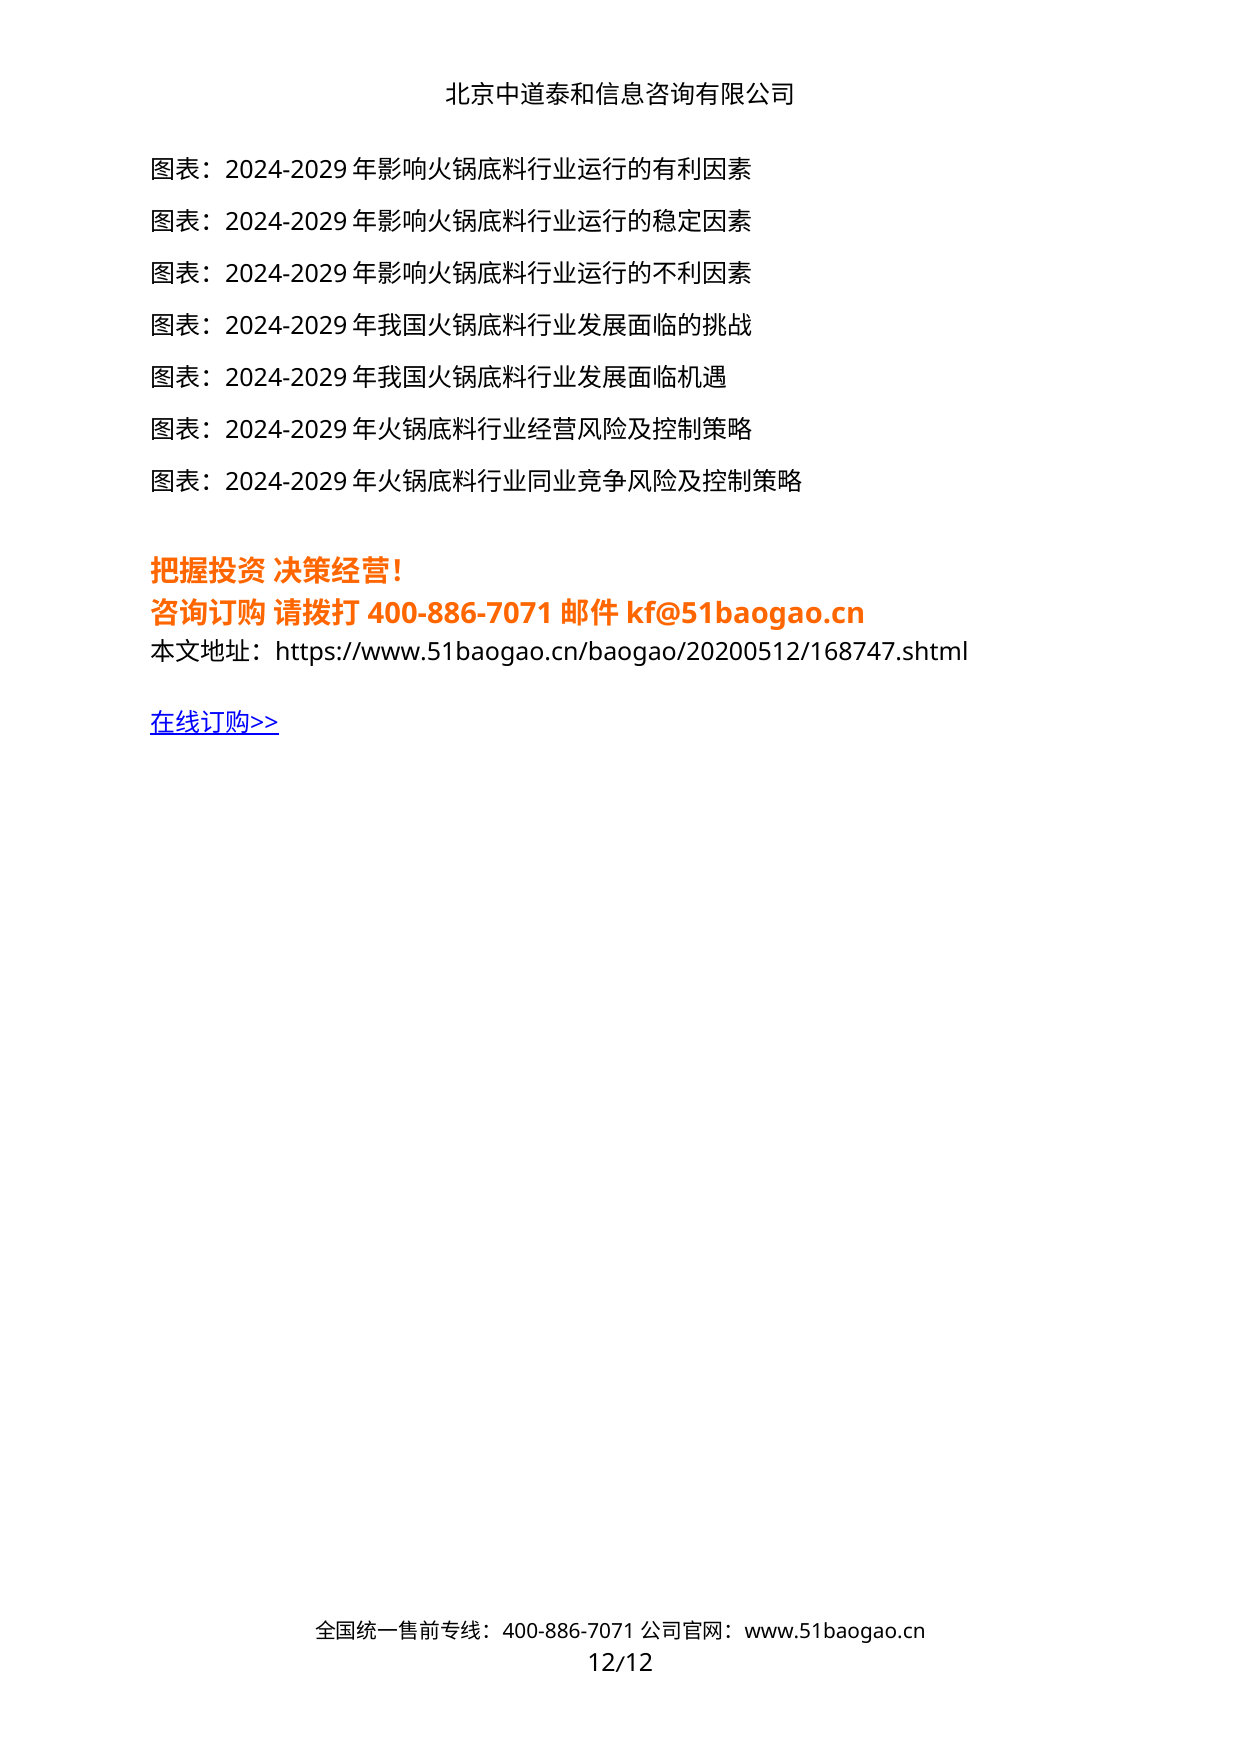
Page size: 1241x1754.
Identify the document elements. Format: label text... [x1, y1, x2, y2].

text 图表：2024-2029年火锅底料行业同业竞争风险及控制策略 [150, 461, 1090, 497]
text 在线订购>> [150, 668, 1090, 738]
text 把握投资 决策经营！咨询订购 请拨打 400-886-7071 邮件 kf@51baogao.cn本文地址：https://www.51baogao.cn/baogao/20200512/168747.shtml [150, 513, 1090, 668]
text 图表：2024-2029年影响火锅底料行业运行的有利因素 [150, 150, 1090, 186]
text 图表：2024-2029年影响火锅底料行业运行的不利因素 [150, 254, 1090, 290]
text 图表：2024-2029年我国火锅底料行业发展面临机遇 [150, 357, 1090, 394]
text 图表：2024-2029年火锅底料行业经营风险及控制策略 [150, 409, 1090, 446]
text 图表：2024-2029年影响火锅底料行业运行的稳定因素 [150, 202, 1090, 238]
text 图表：2024-2029年我国火锅底料行业发展面临的挑战 [150, 306, 1090, 342]
